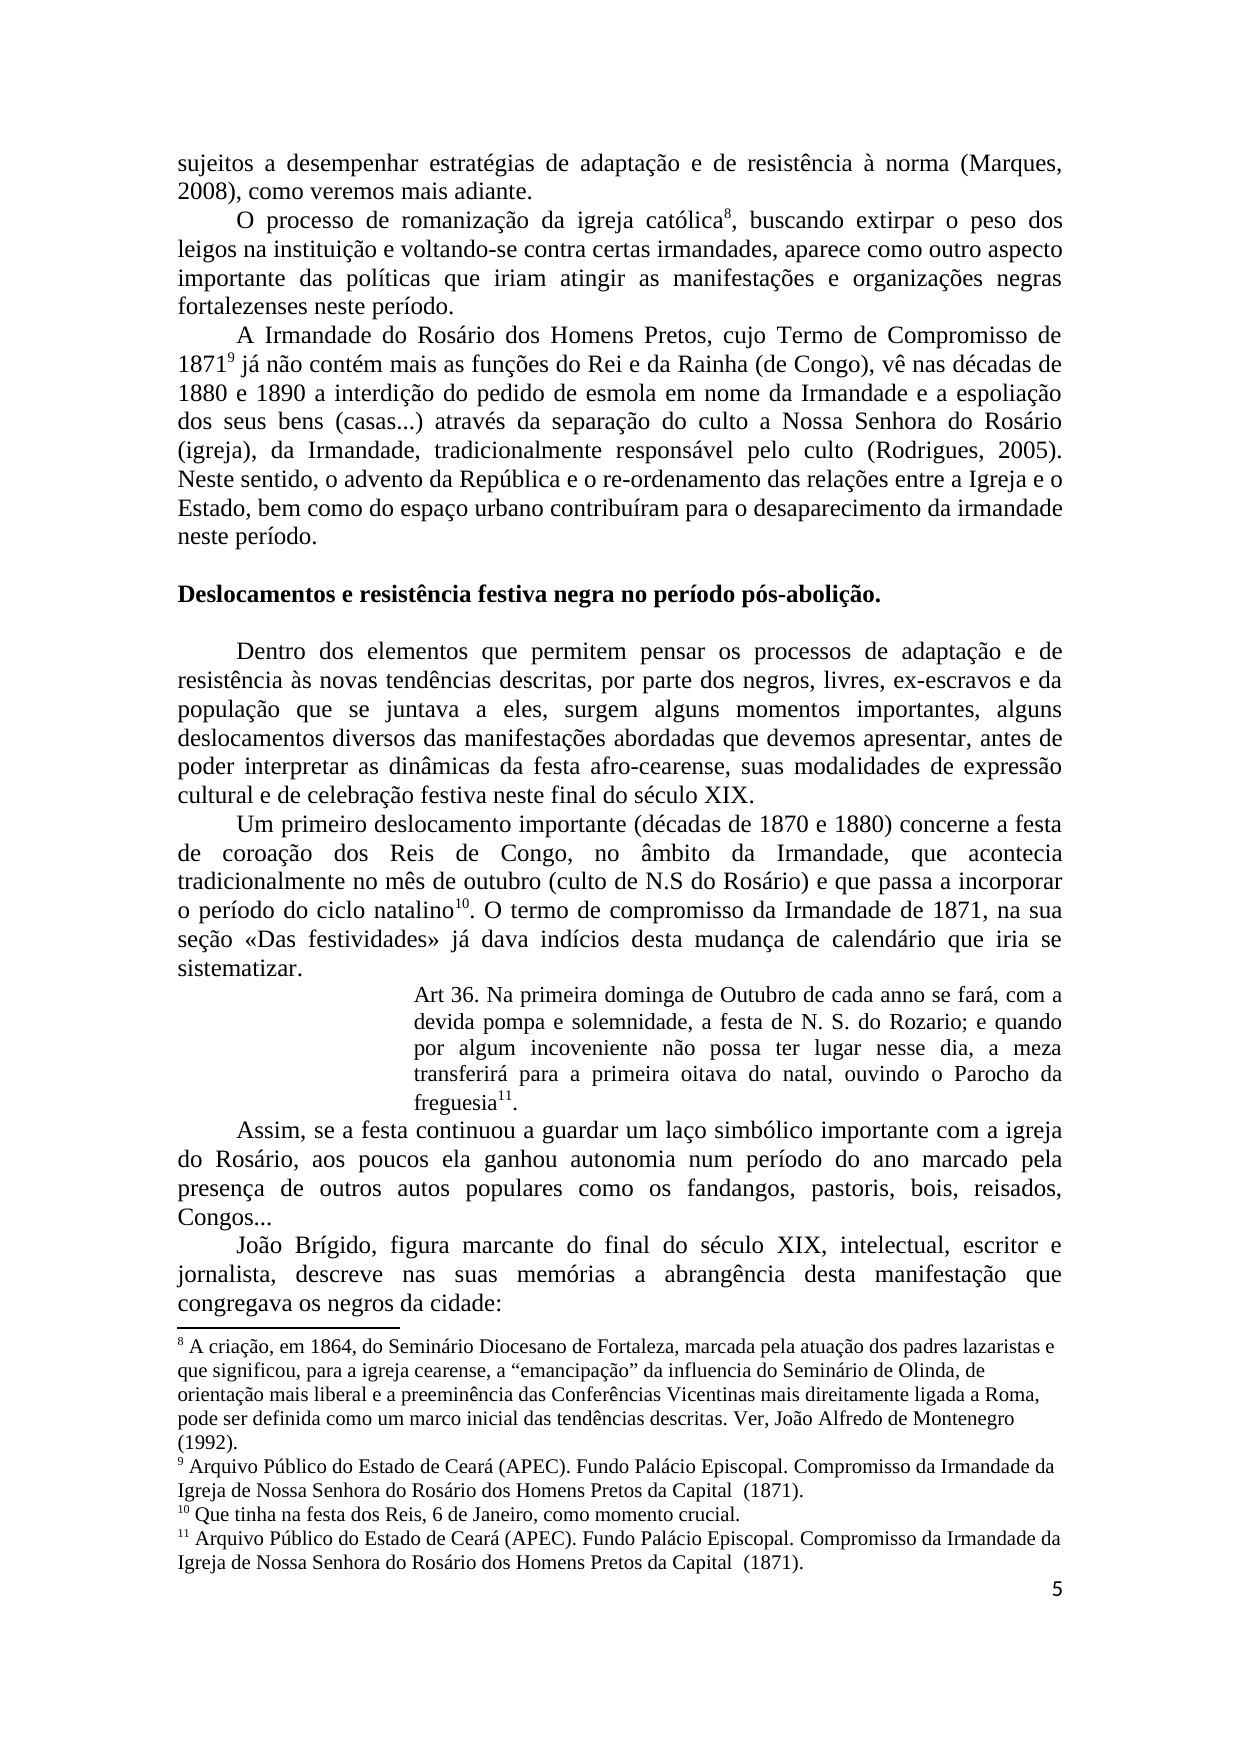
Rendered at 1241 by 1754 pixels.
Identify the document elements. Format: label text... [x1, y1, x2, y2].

text Deslocamentos e resistência festiva negra no período pós-abolição. [177, 579, 1063, 608]
text Assim, se a festa continuou a guardar um laço simbólico importante com a igreja do Rosário, aos poucos ela ganhou autonomia num período do ano marcado pela presença de outros autos populares como os fandangos, pastoris, bois, reisados, Congos... [177, 1116, 1063, 1231]
text O processo de romanização da igreja católica, buscando extirpar o peso dos leigos na instituição e voltando-se contra certas irmandades, aparece como outro aspecto importante das políticas que iriam atingir as manifestações e organizações negras fortalezenses neste período. [177, 205, 1063, 320]
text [177, 148, 1063, 205]
text A Irmandade do Rosário dos Homens Pretos, cujo Termo de Compromisso de 1871 já não contém mais as funções do Rei e da Rainha (de Congo), vê nas décadas de 1880 e 1890 a interdição do pedido de esmola em nome da Irmandade e a espoliação dos seus bens (casas...) através da separação do culto a Nossa Senhora do Rosário (igreja), da Irmandade, tradicionalmente responsável pelo culto (Rodrigues, 2005). Neste sentido, o advento da República e o re-ordenamento das relações entre a Igreja e o Estado, bem como do espaço urbano contribuíram para o desaparecimento da irmandade neste período. [177, 320, 1063, 550]
text João Brígido, figura marcante do final do século XIX, intelectual, escritor e jornalista, descreve nas suas memórias a abrangência desta manifestação que congregava os negros da cidade: [177, 1231, 1063, 1317]
text Um primeiro deslocamento importante (décadas de 1870 e 1880) concerne a festa de coroação dos Reis de Congo, no âmbito da Irmandade, que acontecia tradicionalmente no mês de outubro (culto de N.S do Rosário) e que passa a incorporar o período do ciclo natalino. O termo de compromisso da Irmandade de 1871, na sua seção «Das festividades» já dava indícios desta mudança de calendário que iria se sistematizar. [177, 809, 1063, 981]
text Dentro dos elementos que permitem pensar os processos de adaptação e de resistência às novas tendências descritas, por parte dos negros, livres, ex-escravos e da população que se juntava a eles, surgem alguns momentos importantes, alguns deslocamentos diversos das manifestações abordadas que devemos apresentar, antes de poder interpretar as dinâmicas da festa afro-cearense, suas modalidades de expressão cultural e de celebração festiva neste final do século XIX. [177, 636, 1063, 809]
text Art 36. Na primeira dominga de Outubro de cada anno se fará, com a devida pompa e solemnidade, a festa de N. S. do Rozario; e quando por algum incoveniente não possa ter lugar nesse dia, a meza transferirá para a primeira oitava do natal, ouvindo o Parocho da freguesia. [413, 981, 1063, 1116]
